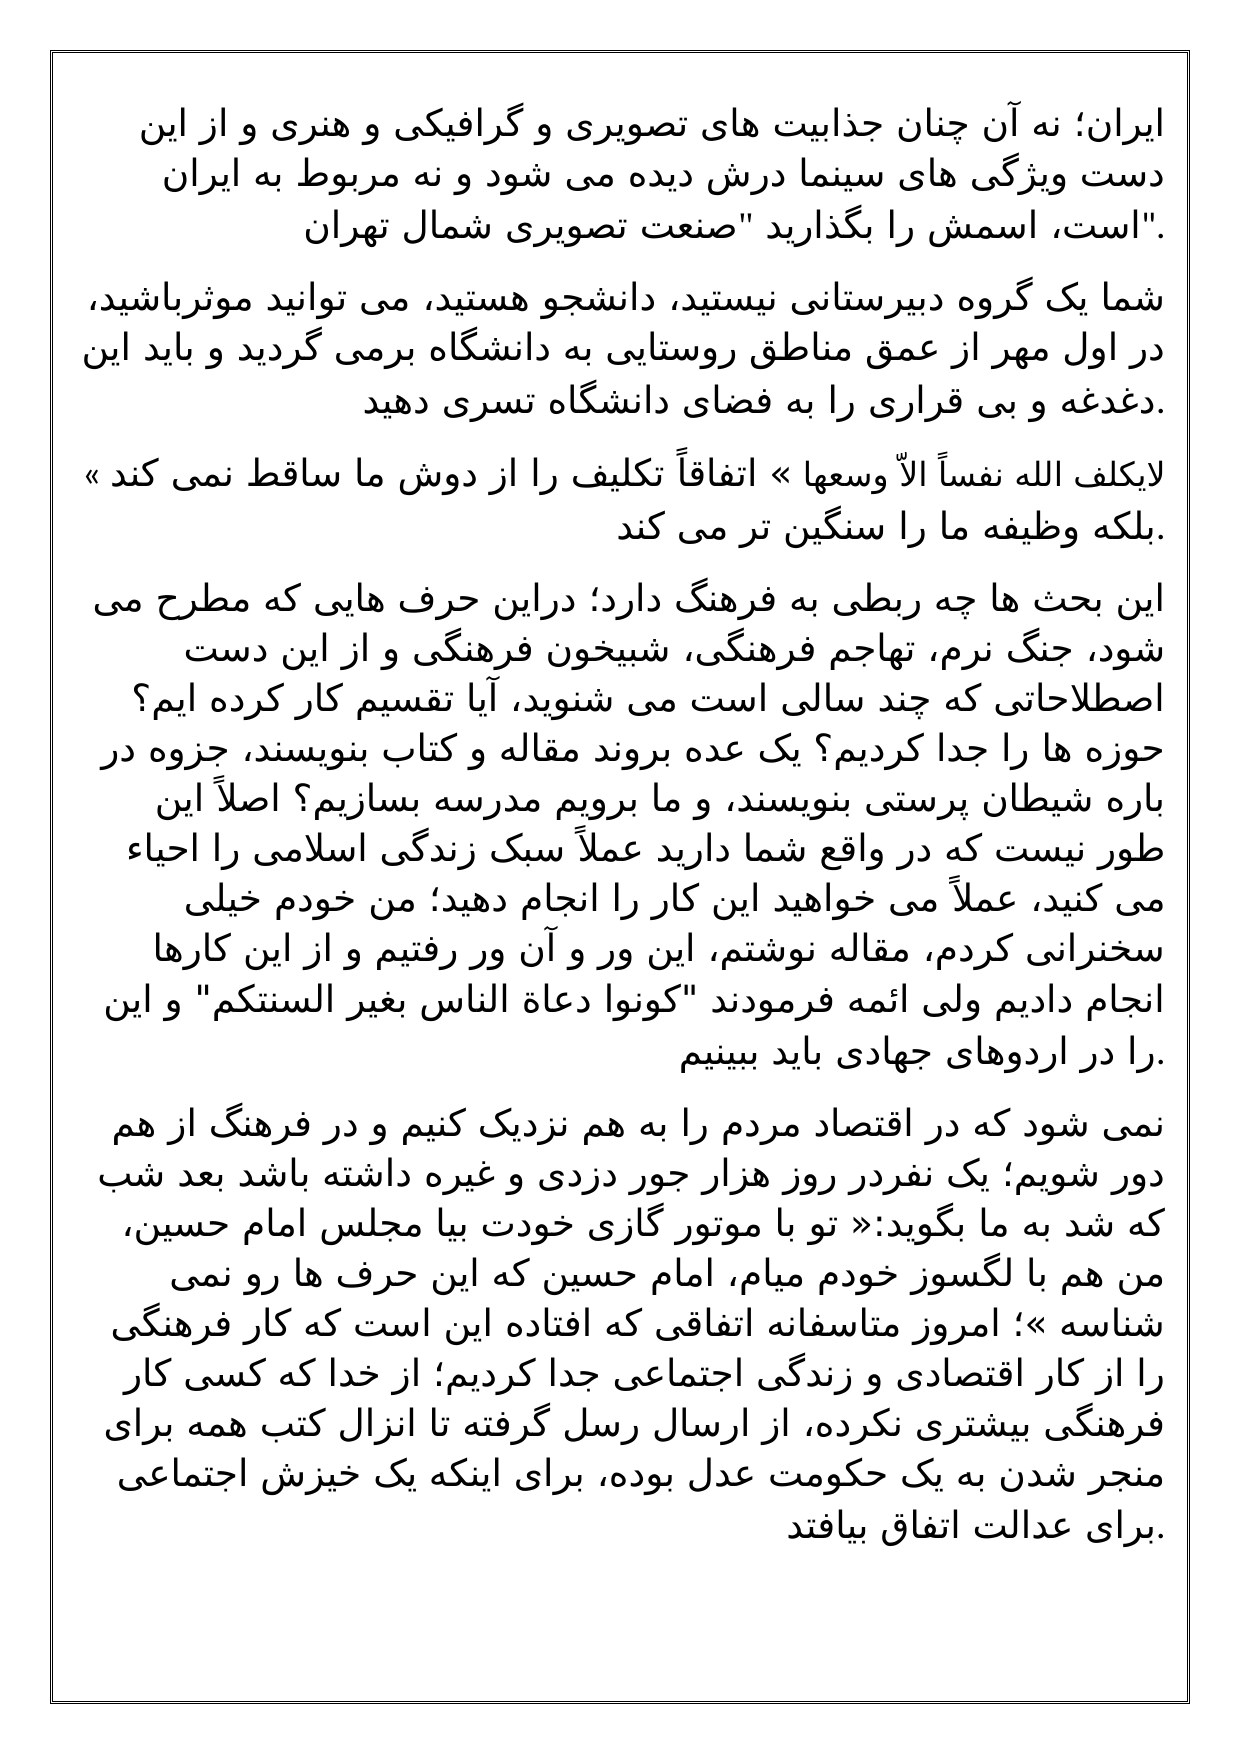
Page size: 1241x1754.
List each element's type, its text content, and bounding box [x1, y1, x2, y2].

text « لایکلف الله نفساً الاّ وسعها » اتفاقاً تکلیف را از دوش ما ساقط نمی کند بلکه وظیفه ما را سنگین تر می کند. [75, 450, 1165, 549]
text نمی شود که در اقتصاد مردم را به هم نزدیک کنیم و در فرهنگ از هم دور شویم؛ یک نفردر روز هزار جور دزدی و غیره داشته باشد بعد شب که شد به ما بگوید:« تو با موتور گازی خودت بیا مجلس امام حسین، من هم با لگسوز خودم میام، امام حسین که این حرف ها رو نمی شناسه »؛ امروز متاسفانه اتفاقی که افتاده این است که کار فرهنگی را از کار اقتصادی و زندگی اجتماعی جدا کردیم؛ از خدا که کسی کار فرهنگی بیشتری نکرده، از ارسال رسل گرفته تا انزال کتب همه برای منجر شدن به یک حکومت عدل بوده، برای اینکه یک خیزش اجتماعی برای عدالت اتفاق بیافتد. [75, 1101, 1165, 1548]
text این بحث ها چه ربطی به فرهنگ دارد؛ دراین حرف هایی که مطرح می شود، جنگ نرم، تهاجم فرهنگی، شبیخون فرهنگی و از این دست اصطلاحاتی که چند سالی است می شنوید، آیا تقسیم کار کرده ایم؟ حوزه ها را جدا کردیم؟ یک عده بروند مقاله و کتاب بنویسند، جزوه در باره شیطان پرستی بنویسند، و ما برویم مدرسه بسازیم؟ اصلاً این طور نیست که در واقع شما دارید عملاً سبک زندگی اسلامی را احیاء می کنید، عملاً می خواهید این کار را انجام دهید؛ من خودم خیلی سخنرانی کردم، مقاله نوشتم، این ور و آن ور رفتیم و از این کارها انجام دادیم ولی ائمه فرمودند "کونوا دعاة الناس بغیر السنتکم" و این را در اردوهای جهادی باید ببینیم. [75, 576, 1165, 1073]
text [75, 102, 1165, 248]
text شما یک گروه دبیرستانی نیستید، دانشجو هستید، می توانید موثرباشید، در اول مهر از عمق مناطق روستایی به دانشگاه برمی گردید و باید این دغدغه و بی قراری را به فضای دانشگاه تسری دهید. [75, 276, 1165, 422]
